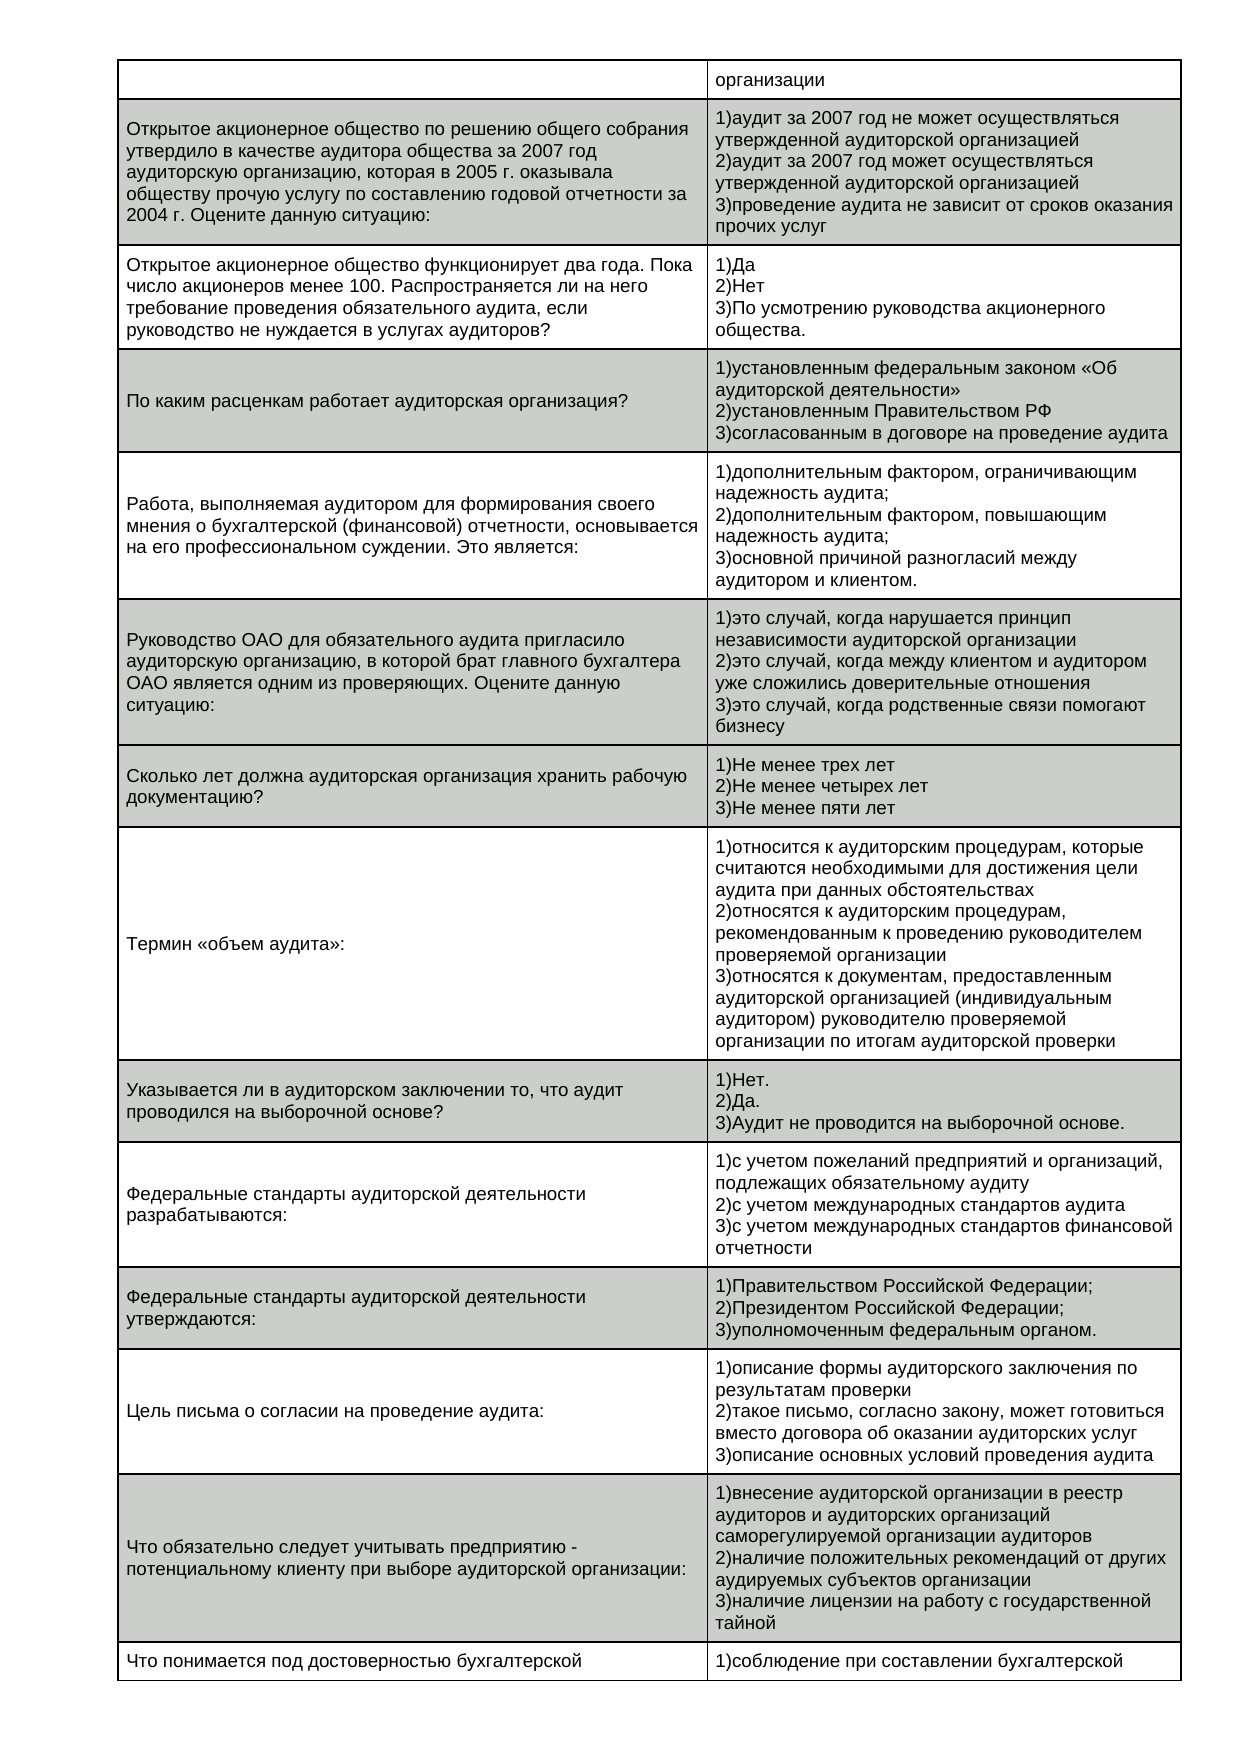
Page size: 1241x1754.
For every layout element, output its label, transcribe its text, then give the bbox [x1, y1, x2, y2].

table_cell 1)Да 2)Нет 3)По усмотрению руководства акционерного общества. [708, 246, 1180, 348]
table_cell Что обязательно следует учитывать предприятию - потенциальному клиенту при выборе аудиторской организации: [119, 1475, 707, 1641]
table_cell 1)установленным федеральным законом «Об аудиторской деятельности» 2)установленным Правительством РФ 3)согласованным в договоре на проведение аудита [708, 350, 1180, 451]
table_cell 1)дополнительным фактором, ограничивающим надежность аудита; 2)дополнительным фактором, повышающим надежность аудита; 3)основной причиной разногласий между аудитором и клиентом. [708, 453, 1180, 598]
table_cell 1)Не менее трех лет 2)Не менее четырех лет 3)Не менее пяти лет [708, 746, 1180, 826]
table_cell 1)с учетом пожеланий предприятий и организаций, подлежащих обязательному аудиту 2)с учетом международных стандартов аудита 3)с учетом международных стандартов финансовой отчетности [708, 1143, 1180, 1266]
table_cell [708, 61, 1180, 98]
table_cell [119, 1643, 707, 1680]
table_cell Указывается ли в аудиторском заключении то, что аудит проводился на выборочной основе? [119, 1061, 707, 1141]
table_cell Федеральные стандарты аудиторской деятельности утверждаются: [119, 1268, 707, 1348]
table_cell 1)Нет. 2)Да. 3)Аудит не проводится на выборочной основе. [708, 1061, 1180, 1141]
table_cell 1)описание формы аудиторского заключения по результатам проверки 2)такое письмо, согласно закону, может готовиться вместо договора об оказании аудиторских услуг 3)описание основных условий проведения аудита [708, 1350, 1180, 1473]
table_cell Цель письма о согласии на проведение аудита: [119, 1350, 707, 1473]
table_cell Открытое акционерное общество функционирует два года. Пока число акционеров менее 100. Распространяется ли на него требование проведения обязательного аудита, если руководство не нуждается в услугах аудиторов? [119, 246, 707, 348]
table_cell Федеральные стандарты аудиторской деятельности разрабатываются: [119, 1143, 707, 1266]
table_cell 1)внесение аудиторской организации в реестр аудиторов и аудиторских организаций саморегулируемой организации аудиторов 2)наличие положительных рекомендаций от других аудируемых субъектов организации 3)наличие лицензии на работу с государственной тайной [708, 1475, 1180, 1641]
table_cell 1)аудит за 2007 год не может осуществляться утвержденной аудиторской организацией 2)аудит за 2007 год может осуществляться утвержденной аудиторской организацией 3)проведение аудита не зависит от сроков оказания прочих услуг [708, 100, 1180, 244]
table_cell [708, 1643, 1180, 1680]
table_cell Руководство ОАО для обязательного аудита пригласило аудиторскую организацию, в которой брат главного бухгалтера ОАО является одним из проверяющих. Оцените данную ситуацию: [119, 600, 707, 744]
table_cell По каким расценкам работает аудиторская организация? [119, 350, 707, 451]
table_cell Работа, выполняемая аудитором для формирования своего мнения о бухгалтерской (финансовой) отчетности, основывается на его профессиональном суждении. Это является: [119, 453, 707, 598]
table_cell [119, 61, 707, 98]
table_cell Открытое акционерное общество по решению общего собрания утвердило в качестве аудитора общества за 2007 год аудиторскую организацию, которая в . оказывала обществу прочую услугу по составлению годовой отчетности за . Оцените данную ситуацию: [119, 100, 707, 244]
table_cell 1)Правительством Российской Федерации; 2)Президентом Российской Федерации; 3)уполномоченным федеральным органом. [708, 1268, 1180, 1348]
table_cell 1)относится к аудиторским процедурам, которые считаются необходимыми для достижения цели аудита при данных обстоятельствах 2)относятся к аудиторским процедурам, рекомендованным к проведению руководителем проверяемой организации 3)относятся к документам, предоставленным аудиторской организацией (индивидуальным аудитором) руководителю проверяемой организации по итогам аудиторской проверки [708, 828, 1180, 1059]
table_cell 1)это случай, когда нарушается принцип независимости аудиторской организации 2)это случай, когда между клиентом и аудитором уже сложились доверительные отношения 3)это случай, когда родственные связи помогают бизнесу [708, 600, 1180, 744]
table_cell Сколько лет должна аудиторская организация хранить рабочую документацию? [119, 746, 707, 826]
table_cell Термин «объем аудита»: [119, 828, 707, 1059]
